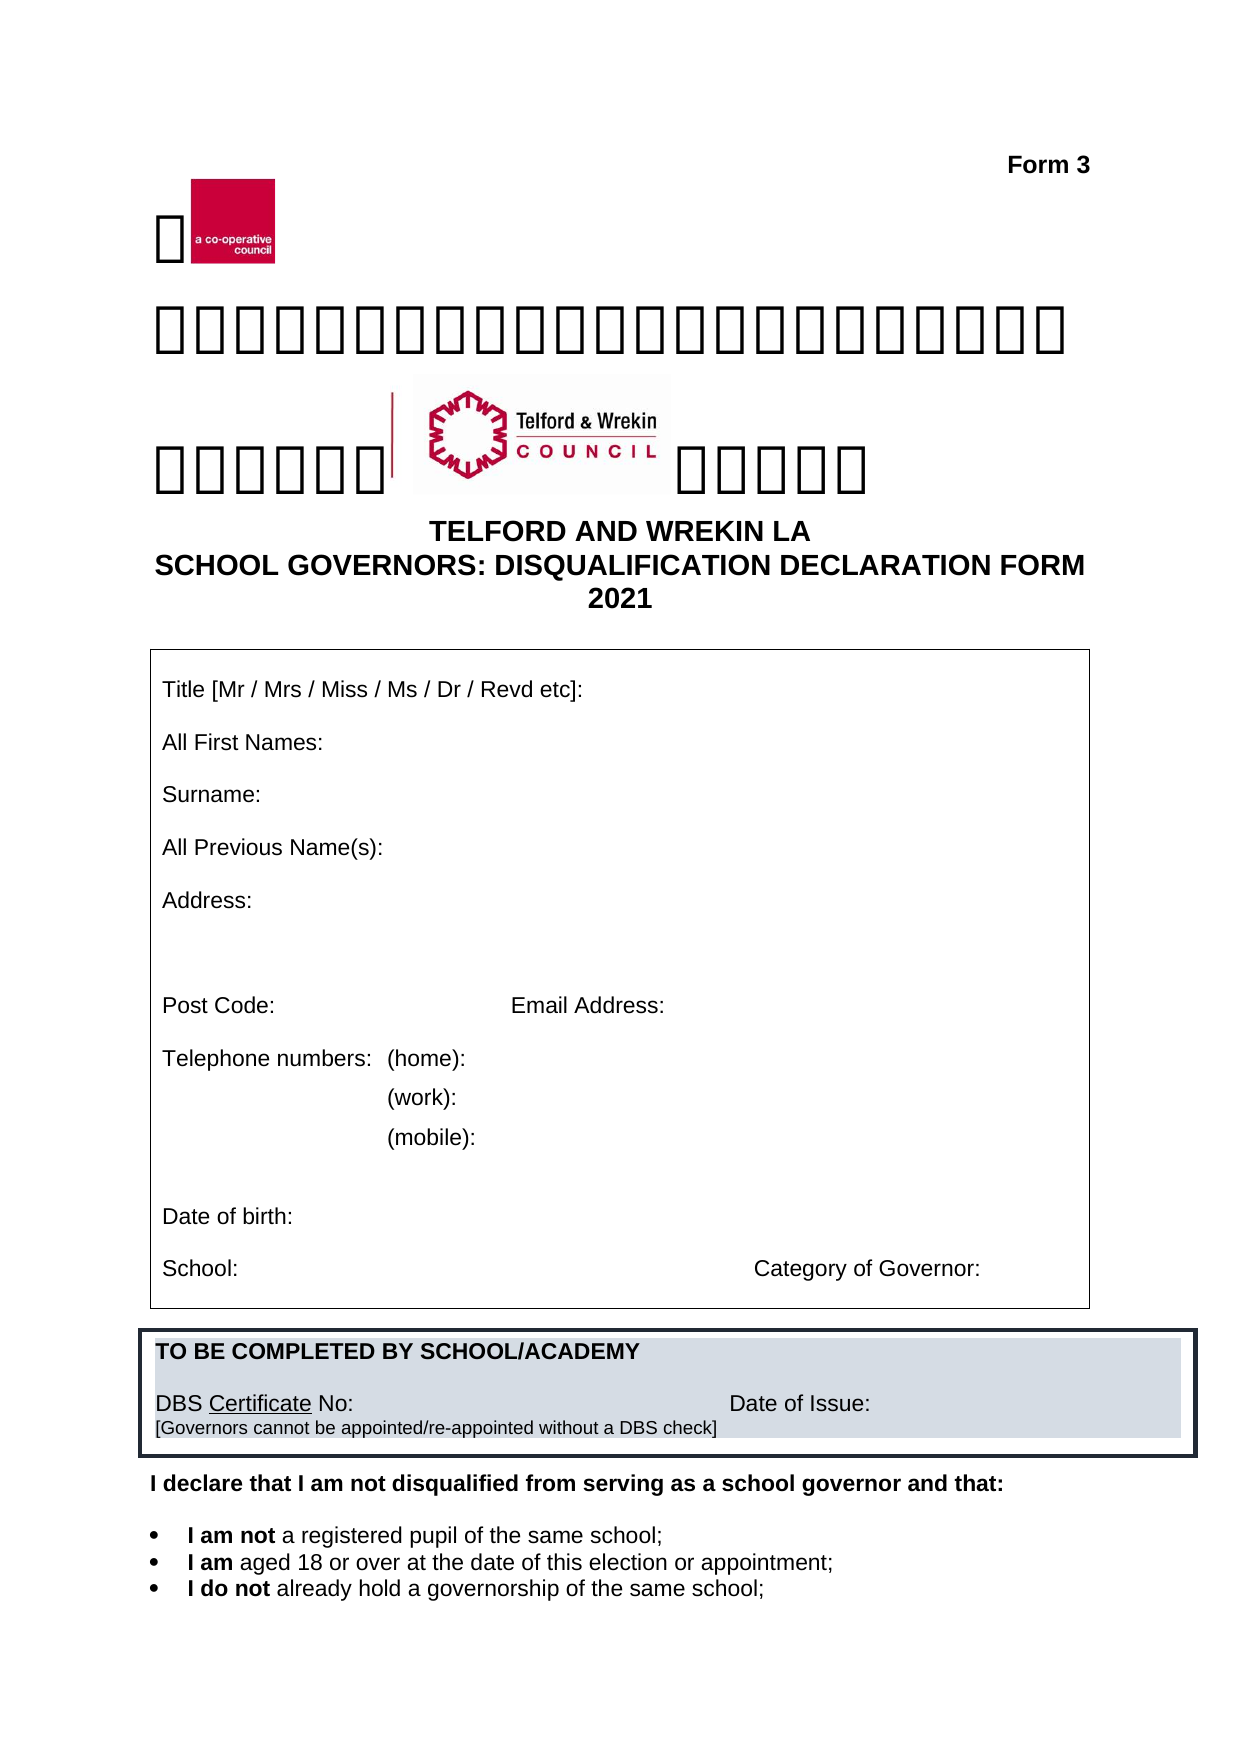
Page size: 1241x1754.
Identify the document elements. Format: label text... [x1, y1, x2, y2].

text SCHOOL GOVERNORS: DISQUALIFICATION DECLARATION FORM 2021 [150, 548, 1090, 615]
picture [390, 374, 672, 495]
text  [150, 179, 1090, 514]
text Form 3 [150, 150, 1090, 179]
list I am aged 18 or over at the date of this election or appointment; [150, 1549, 1090, 1575]
text I declare that I am not disqualified from serving as a school governor and that: [150, 1470, 1090, 1496]
list I do not already hold a governorship of the same school; [150, 1575, 1090, 1601]
text TELFORD AND WREKIN LA [150, 514, 1090, 548]
list I am not a registered pupil of the same school; [150, 1522, 1090, 1549]
table_header Title [Mr / Mrs / Miss / Ms / Dr / Revd etc]: All First Names: Surname: All Previous Name(s): Address: Post Code: Email Address: Telephone numbers: (home): (work): (mobile): Date of birth: School: Category of Governor: [151, 650, 1089, 1308]
picture [190, 178, 276, 264]
